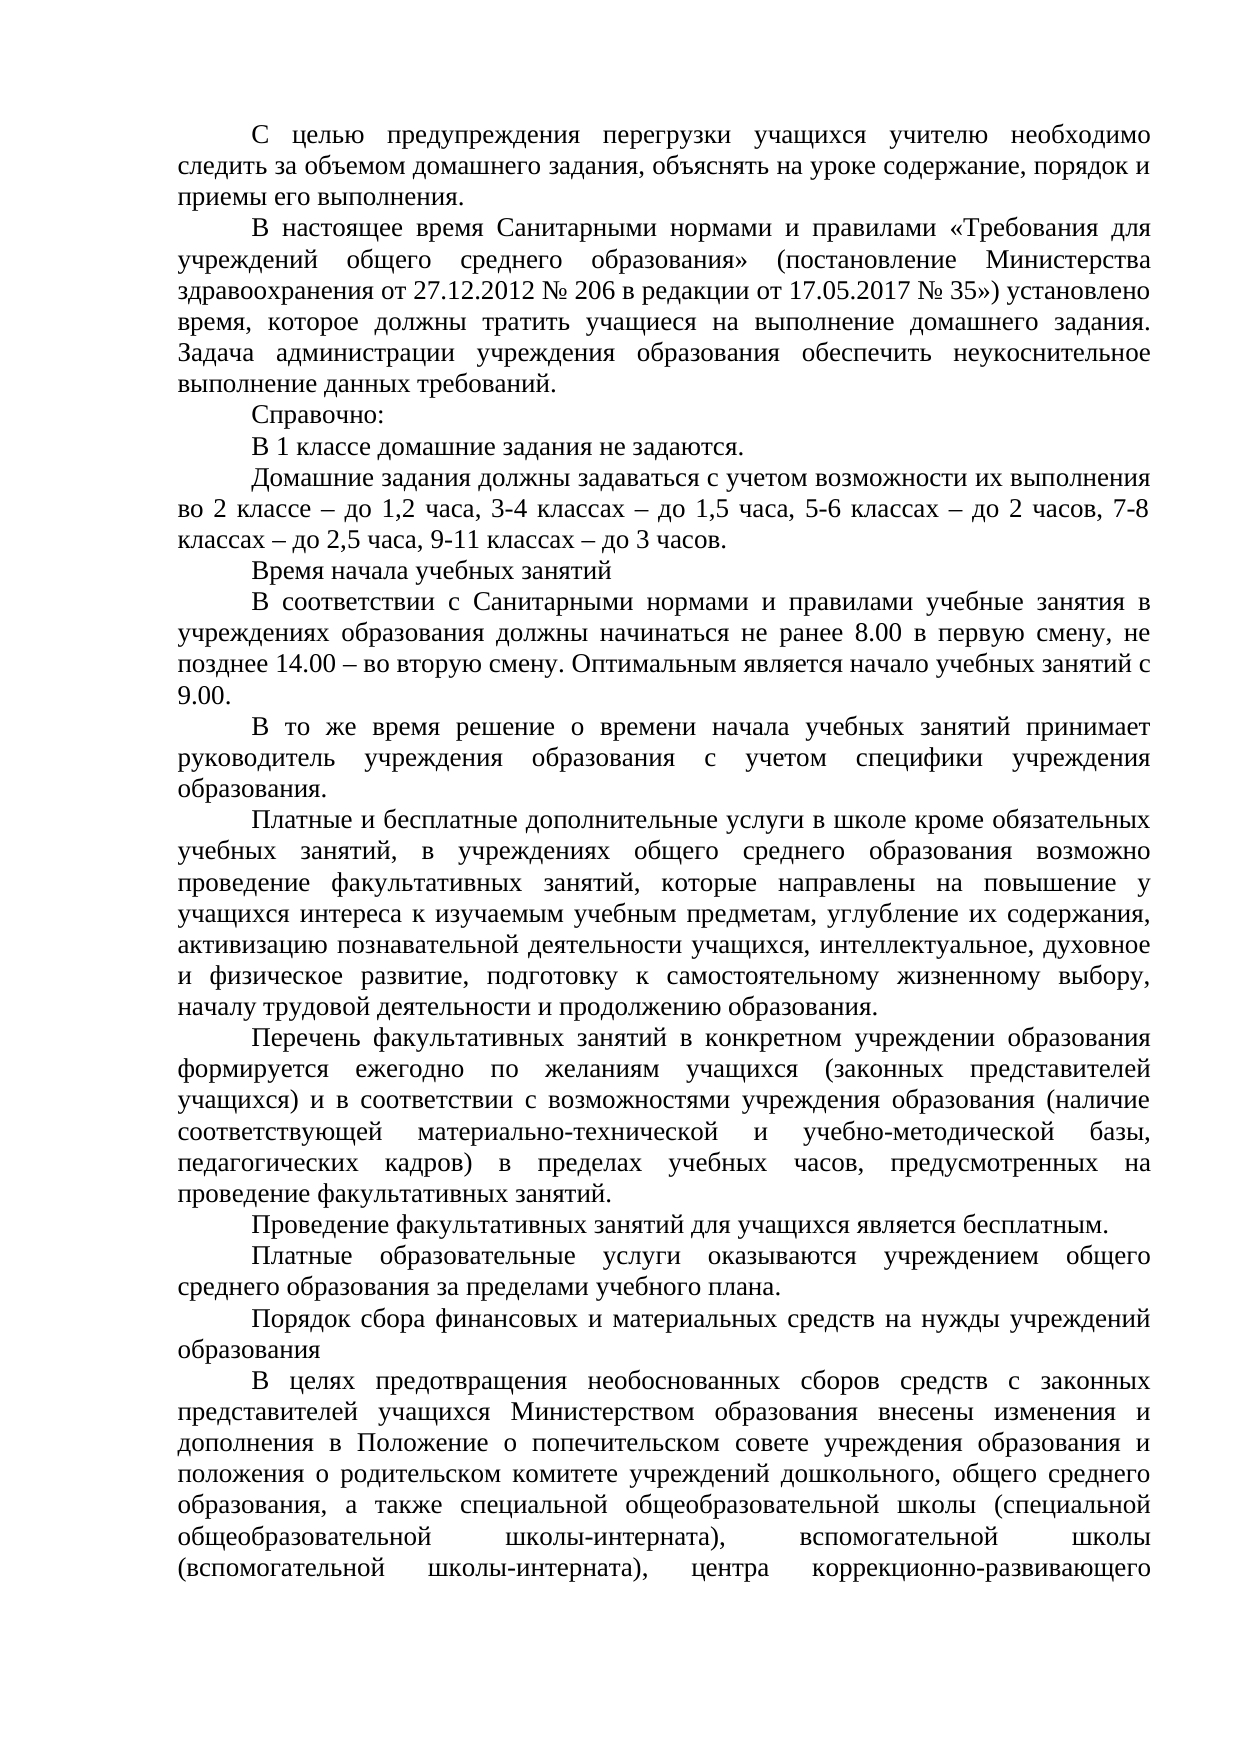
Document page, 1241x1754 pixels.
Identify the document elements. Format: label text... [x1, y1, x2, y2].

text Платные образовательные услуги оказываются учреждением общего среднего образования за пределами учебного плана. [177, 1239, 1152, 1302]
text В то же время решение о времени начала учебных занятий принимает руководитель учреждения образования с учетом специфики учреждения образования. [177, 710, 1152, 803]
text Перечень факультативных занятий в конкретном учреждении образования формируется ежегодно по желаниям учащихся (законных представителей учащихся) и в соответствии с возможностями учреждения образования (наличие соответствующей материально-технической и учебно-методической базы, педагогических кадров) в пределах учебных часов, предусмотренных на проведение факультативных занятий. [177, 1021, 1152, 1208]
text Справочно: [177, 398, 1152, 429]
text Время начала учебных занятий [177, 554, 1152, 585]
text Порядок сбора финансовых и материальных средств на нужды учреждений образования [177, 1302, 1152, 1364]
text В 1 классе домашние задания не задаются. [177, 429, 1152, 461]
text В настоящее время Санитарными нормами и правилами «Требования для учреждений общего среднего образования» (постановление Министерства здравоохранения от 27.12.2012 № 206 в редакции от 17.05.2017 № 35») установлено время, которое должны тратить учащиеся на выполнение домашнего задания. Задача администрации учреждения образования обеспечить неукоснительное выполнение данных требований. [177, 212, 1152, 398]
text Проведение факультативных занятий для учащихся является бесплатным. [177, 1208, 1152, 1239]
text В соответствии с Санитарными нормами и правилами учебные занятия в учреждениях образования должны начинаться не ранее 8.00 в первую смену, не позднее 14.00 – во вторую смену. Оптимальным является начало учебных занятий с 9.00. [177, 585, 1152, 710]
text Домашние задания должны задаваться с учетом возможности их выполнения во 2 классе – до 1,2 часа, 3-4 классах – до 1,5 часа, 5-6 классах – до 2 часов, 7-8 классах – до 2,5 часа, 9-11 классах – до 3 часов. [177, 461, 1152, 554]
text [177, 1364, 1152, 1582]
text С целью предупреждения перегрузки учащихся учителю необходимо следить за объемом домашнего задания, объяснять на уроке содержание, порядок и приемы его выполнения. [177, 118, 1152, 212]
text Платные и бесплатные дополнительные услуги в школе кроме обязательных учебных занятий, в учреждениях общего среднего образования возможно проведение факультативных занятий, которые направлены на повышение у учащихся интереса к изучаемым учебным предметам, углубление их содержания, активизацию познавательной деятельности учащихся, интеллектуальное, духовное и физическое развитие, подготовку к самостоятельному жизненному выбору, началу трудовой деятельности и продолжению образования. [177, 803, 1152, 1021]
